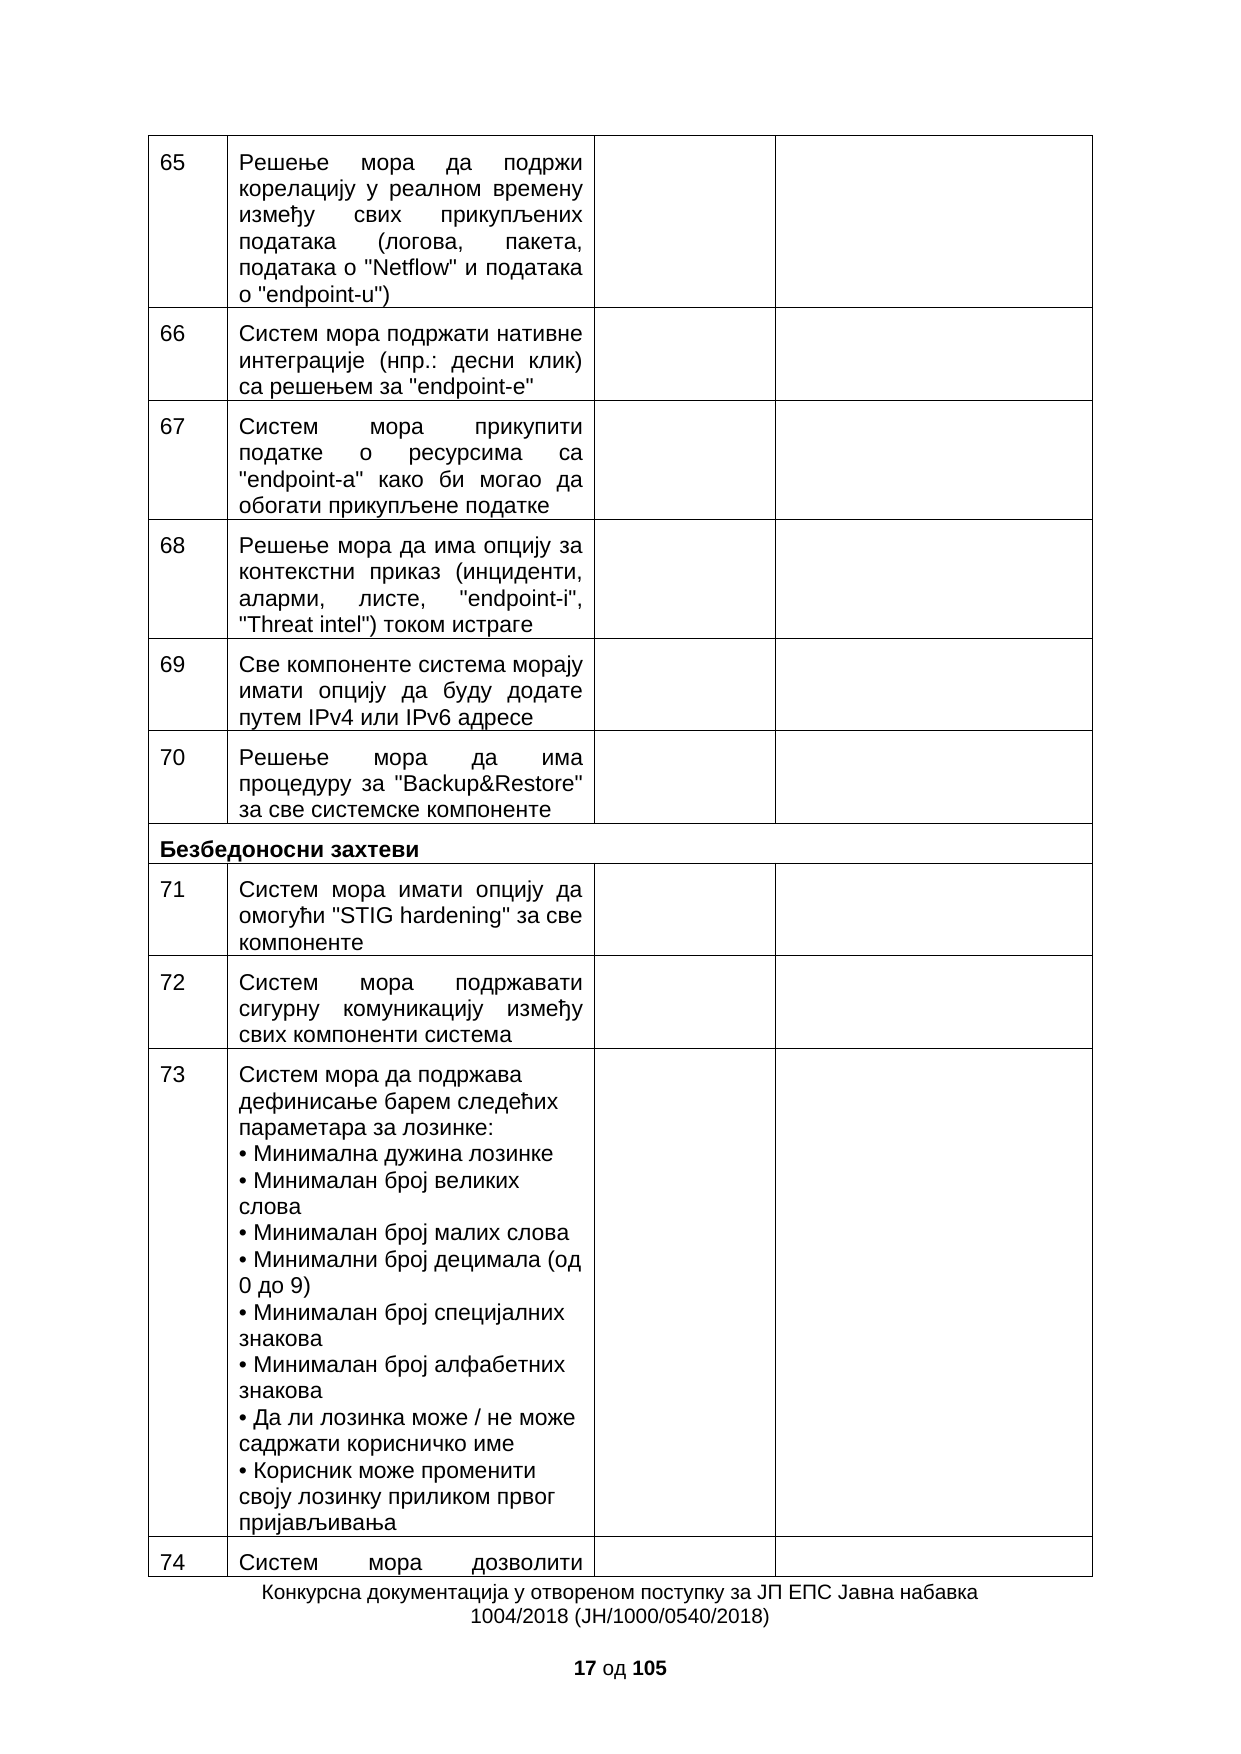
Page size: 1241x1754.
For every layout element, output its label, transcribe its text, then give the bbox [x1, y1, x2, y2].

table_cell [776, 1049, 1092, 1536]
table_cell 65 [149, 136, 227, 307]
table_cell [776, 520, 1092, 637]
table_cell [595, 731, 775, 823]
table_cell [595, 401, 775, 518]
table_cell [595, 639, 775, 730]
table_cell 72 [149, 956, 227, 1048]
table_cell 70 [149, 731, 227, 823]
table_cell Решење мора да има опцију за контекстни приказ (инциденти, аларми, листе, "endpoint-i", "Threat intel") током истраге [228, 520, 594, 637]
table_cell 71 [149, 864, 227, 955]
table_cell Систем мора прикупити податке о ресурсима са "endpoint-a" како би могао да обогати прикупљене податке [228, 401, 594, 518]
table_cell 66 [149, 308, 227, 399]
table_cell Систем мора подржавати сигурну комуникацију између свих компоненти система [228, 956, 594, 1048]
table_cell [776, 136, 1092, 307]
table_cell [776, 731, 1092, 823]
table_cell 67 [149, 401, 227, 518]
table_cell [595, 864, 775, 955]
table_cell Систем мора да подржава дефинисање барем следећих параметара за лозинке: • Минимална дужина лозинке • Минималан број великих слова • Минималан број малих слова • Минимални број децимала (од 0 до 9) • Минималан број специјалних знакова • Минималан број алфабетних знакова • Да ли лозинка може / не може садржати корисничко име • Корисник може променити своју лозинку приликом првог пријављивања [228, 1049, 594, 1536]
table_cell Све компоненте система морају имати опцију да буду додате путем IPv4 или IPv6 адресе [228, 639, 594, 730]
table_cell Систем мора имати опцију да омогући "STIG hardening" за све компоненте [228, 864, 594, 955]
table_cell [776, 864, 1092, 955]
table_cell [776, 956, 1092, 1048]
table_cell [228, 1537, 594, 1576]
table_cell 74 [149, 1537, 227, 1576]
table_cell [776, 401, 1092, 518]
table_cell [776, 639, 1092, 730]
table_cell [776, 308, 1092, 399]
table_cell 68 [149, 520, 227, 637]
table_cell [595, 956, 775, 1048]
table_cell [776, 1537, 1092, 1576]
table_cell Решење мора да подржи корелацију у реалном времену између свих прикупљених података (логова, пакета, података о "Netflow" и података о "endpoint-u") [228, 136, 594, 307]
table_cell 69 [149, 639, 227, 730]
table_cell Решење мора да има процедуру за "Backup&Restore" за све системске компоненте [228, 731, 594, 823]
table_cell [595, 308, 775, 399]
table_cell [595, 1537, 775, 1576]
table_cell [595, 1049, 775, 1536]
table_cell Систем мора подржати нативне интеграције (нпр.: десни клик) са решењем за "endpoint-e" [228, 308, 594, 399]
table_cell Безбедоносни захтеви [149, 824, 1092, 862]
table_cell [595, 136, 775, 307]
table_cell 73 [149, 1049, 227, 1536]
table_cell [595, 520, 775, 637]
